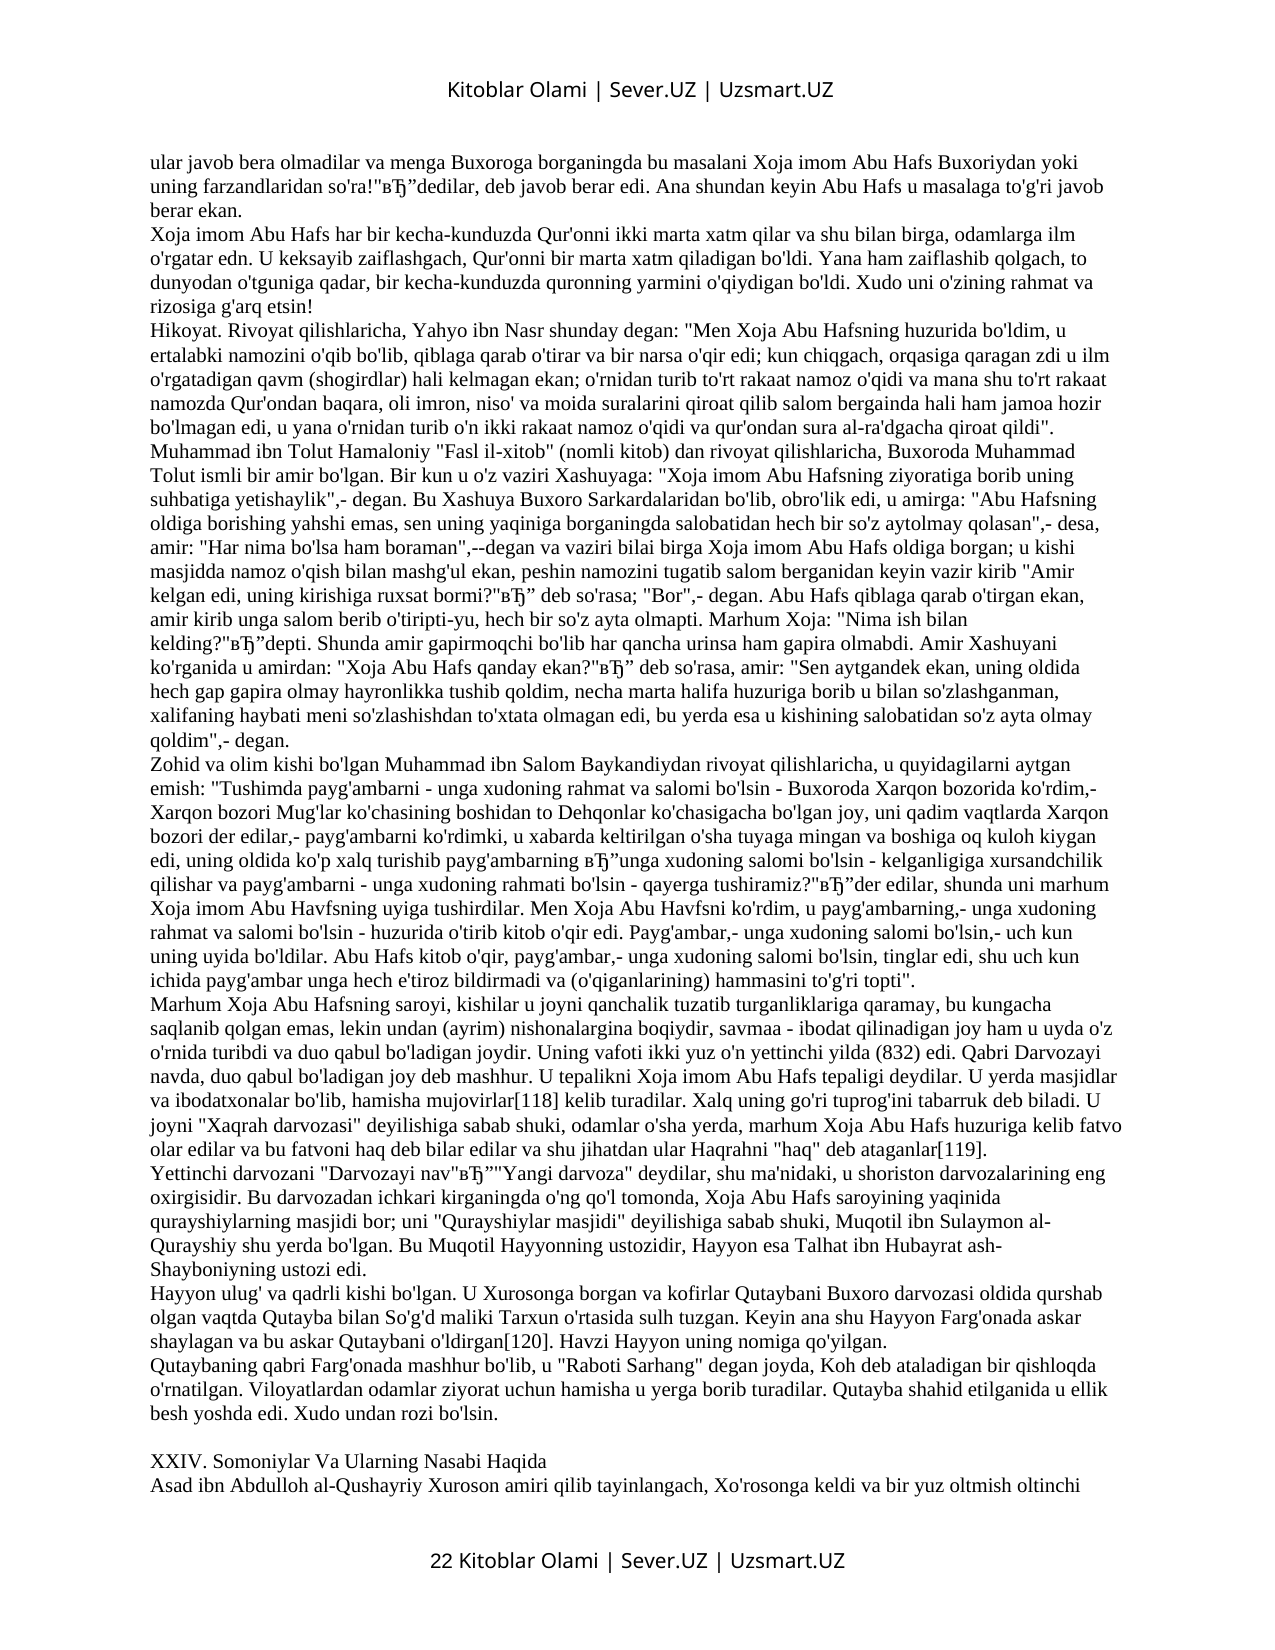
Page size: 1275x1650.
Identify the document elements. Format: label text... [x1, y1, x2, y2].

text Marhum Xoja Abu Hafsning saroyi, kishilar u joyni qanchalik tuzatib turganliklariga qaramay, bu kungacha saqlanib qolgan emas, lekin undan (ayrim) nishonalargina boqiydir, savmaa - ibodat qilinadigan joy ham u uyda o'z o'rnida turibdi va duo qabul bo'ladigan joydir. Uning vafoti ikki yuz o'n yettinchi yilda (832) edi. Qabri Darvozayi navda, duo qabul bo'ladigan joy deb mashhur. U tepalikni Xoja imom Abu Hafs tepaligi deydilar. U yerda masjidlar va ibodatxonalar bo'lib, hamisha mujovirlar[118] kelib turadilar. Xalq uning go'ri tuprog'ini tabarruk deb biladi. U joyni "Xaqrah darvozasi" deyilishiga sabab shuki, odamlar o'sha yerda, marhum Xoja Abu Hafs huzuriga kelib fatvo olar edilar va bu fatvoni haq deb bilar edilar va shu jihatdan ular Haqrahni "haq" deb ataganlar[119]. [150, 992, 1125, 1161]
text Yettinchi darvozani "Darvozayi nav"вЂ”"Yangi darvoza" deydilar, shu ma'nidaki, u shoriston darvozalarining eng oxirgisidir. Bu darvozadan ichkari kirganingda o'ng qo'l tomonda, Xoja Abu Hafs saroyining yaqinida qurayshiylarning masjidi bor; uni "Qurayshiylar masjidi" deyilishiga sabab shuki, Muqotil ibn Sulaymon al-Qurayshiy shu yerda bo'lgan. Bu Muqotil Hayyonning ustozidir, Hayyon esa Talhat ibn Hubayrat ash-Shayboniyning ustozi edi. [150, 1161, 1125, 1281]
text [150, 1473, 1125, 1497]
text Qutaybaning qabri Farg'onada mashhur bo'lib, u "Raboti Sarhang" degan joyda, Koh deb ataladigan bir qishloqda o'rnatilgan. Viloyatlardan odamlar ziyorat uchun hamisha u yerga borib turadilar. Qutayba shahid etilganida u ellik besh yoshda edi. Xudo undan rozi bo'lsin. [150, 1353, 1125, 1425]
text XXIV. Somoniylar Va Ularning Nasabi Haqida [150, 1449, 1125, 1473]
text Zohid va olim kishi bo'lgan Muhammad ibn Salom Baykandiydan rivoyat qilishlaricha, u quyidagilarni aytgan emish: "Tushimda payg'ambarni - unga xudoning rahmat va salomi bo'lsin - Buxoroda Xarqon bozorida ko'rdim,- Xarqon bozori Mug'lar ko'chasining boshidan to Dehqonlar ko'chasigacha bo'lgan joy, uni qadim vaqtlarda Xarqon bozori der edilar,- payg'ambarni ko'rdimki, u xabarda keltirilgan o'sha tuyaga mingan va boshiga oq kuloh kiygan edi, uning oldida ko'p xalq turishib payg'ambarning вЂ”unga xudoning salomi bo'lsin - kelganligiga xursandchilik qilishar va payg'ambarni - unga xudoning rahmati bo'lsin - qayerga tushiramiz?"вЂ”der edilar, shunda uni marhum Xoja imom Abu Havfsning uyiga tushirdilar. Men Xoja Abu Havfsni ko'rdim, u payg'ambarning,- unga xudoning rahmat va salomi bo'lsin - huzurida o'tirib kitob o'qir edi. Payg'ambar,- unga xudoning salomi bo'lsin,- uch kun uning uyida bo'ldilar. Abu Hafs kitob o'qir, payg'ambar,- unga xudoning salomi bo'lsin, tinglar edi, shu uch kun ichida payg'ambar unga hech e'tiroz bildirmadi va (o'qiganlarining) hammasini to'g'ri topti". [150, 752, 1125, 992]
text Muhammad ibn Tolut Hamaloniy "Fasl il-xitob" (nomli kitob) dan rivoyat qilishlaricha, Buxoroda Muhammad Tolut ismli bir amir bo'lgan. Bir kun u o'z vaziri Xashuyaga: "Xoja imom Abu Hafsning ziyoratiga borib uning suhbatiga yetishaylik",- degan. Bu Xashuya Buxoro Sarkardalaridan bo'lib, obro'lik edi, u amirga: "Abu Hafsning oldiga borishing yahshi emas, sen uning yaqiniga borganingda salobatidan hech bir so'z aytolmay qolasan",- desa, amir: "Har nima bo'lsa ham boraman",--degan va vaziri bilai birga Xoja imom Abu Hafs oldiga borgan; u kishi masjidda namoz o'qish bilan mashg'ul ekan, peshin namozini tugatib salom berganidan keyin vazir kirib "Amir kelgan edi, uning kirishiga ruxsat bormi?"вЂ” deb so'rasa; "Bor",- degan. Abu Hafs qiblaga qarab o'tirgan ekan, amir kirib unga salom berib o'tiripti-yu, hech bir so'z ayta olmapti. Marhum Xoja: "Nima ish bilan kelding?"вЂ”depti. Shunda amir gapirmoqchi bo'lib har qancha urinsa ham gapira olmabdi. Amir Xashuyani ko'rganida u amirdan: "Xoja Abu Hafs qanday ekan?"вЂ” deb so'rasa, amir: "Sen aytgandek ekan, uning oldida hech gap gapira olmay hayronlikka tushib qoldim, necha marta halifa huzuriga borib u bilan so'zlashganman, xalifaning haybati meni so'zlashishdan to'xtata olmagan edi, bu yerda esa u kishining salobatidan so'z ayta olmay qoldim",- degan. [150, 439, 1125, 752]
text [150, 150, 1125, 222]
text Hikoyat. Rivoyat qilishlaricha, Yahyo ibn Nasr shunday degan: "Men Xoja Abu Hafsning huzurida bo'ldim, u ertalabki namozini o'qib bo'lib, qiblaga qarab o'tirar va bir narsa o'qir edi; kun chiqgach, orqasiga qaragan zdi u ilm o'rgatadigan qavm (shogirdlar) hali kelmagan ekan; o'rnidan turib to'rt rakaat namoz o'qidi va mana shu to'rt rakaat namozda Qur'ondan baqara, oli imron, niso' va moida suralarini qiroat qilib salom bergainda hali ham jamoa hozir bo'lmagan edi, u yana o'rnidan turib o'n ikki rakaat namoz o'qidi va qur'ondan sura al-ra'dgacha qiroat qildi". [150, 318, 1125, 439]
text Hayyon ulug' va qadrli kishi bo'lgan. U Xurosonga borgan va kofirlar Qutaybani Buxoro darvozasi oldida qurshab olgan vaqtda Qutayba bilan So'g'd maliki Tarxun o'rtasida sulh tuzgan. Keyin ana shu Hayyon Farg'onada askar shaylagan va bu askar Qutaybani o'ldirgan[120]. Havzi Hayyon uning nomiga qo'yilgan. [150, 1281, 1125, 1353]
text Xoja imom Abu Hafs har bir kecha-kunduzda Qur'onni ikki marta xatm qilar va shu bilan birga, odamlarga ilm o'rgatar edn. U keksayib zaiflashgach, Qur'onni bir marta xatm qiladigan bo'ldi. Yana ham zaiflashib qolgach, to dunyodan o'tguniga qadar, bir kecha-kunduzda quronning yarmini o'qiydigan bo'ldi. Xudo uni o'zining rahmat va rizosiga g'arq etsin! [150, 222, 1125, 318]
